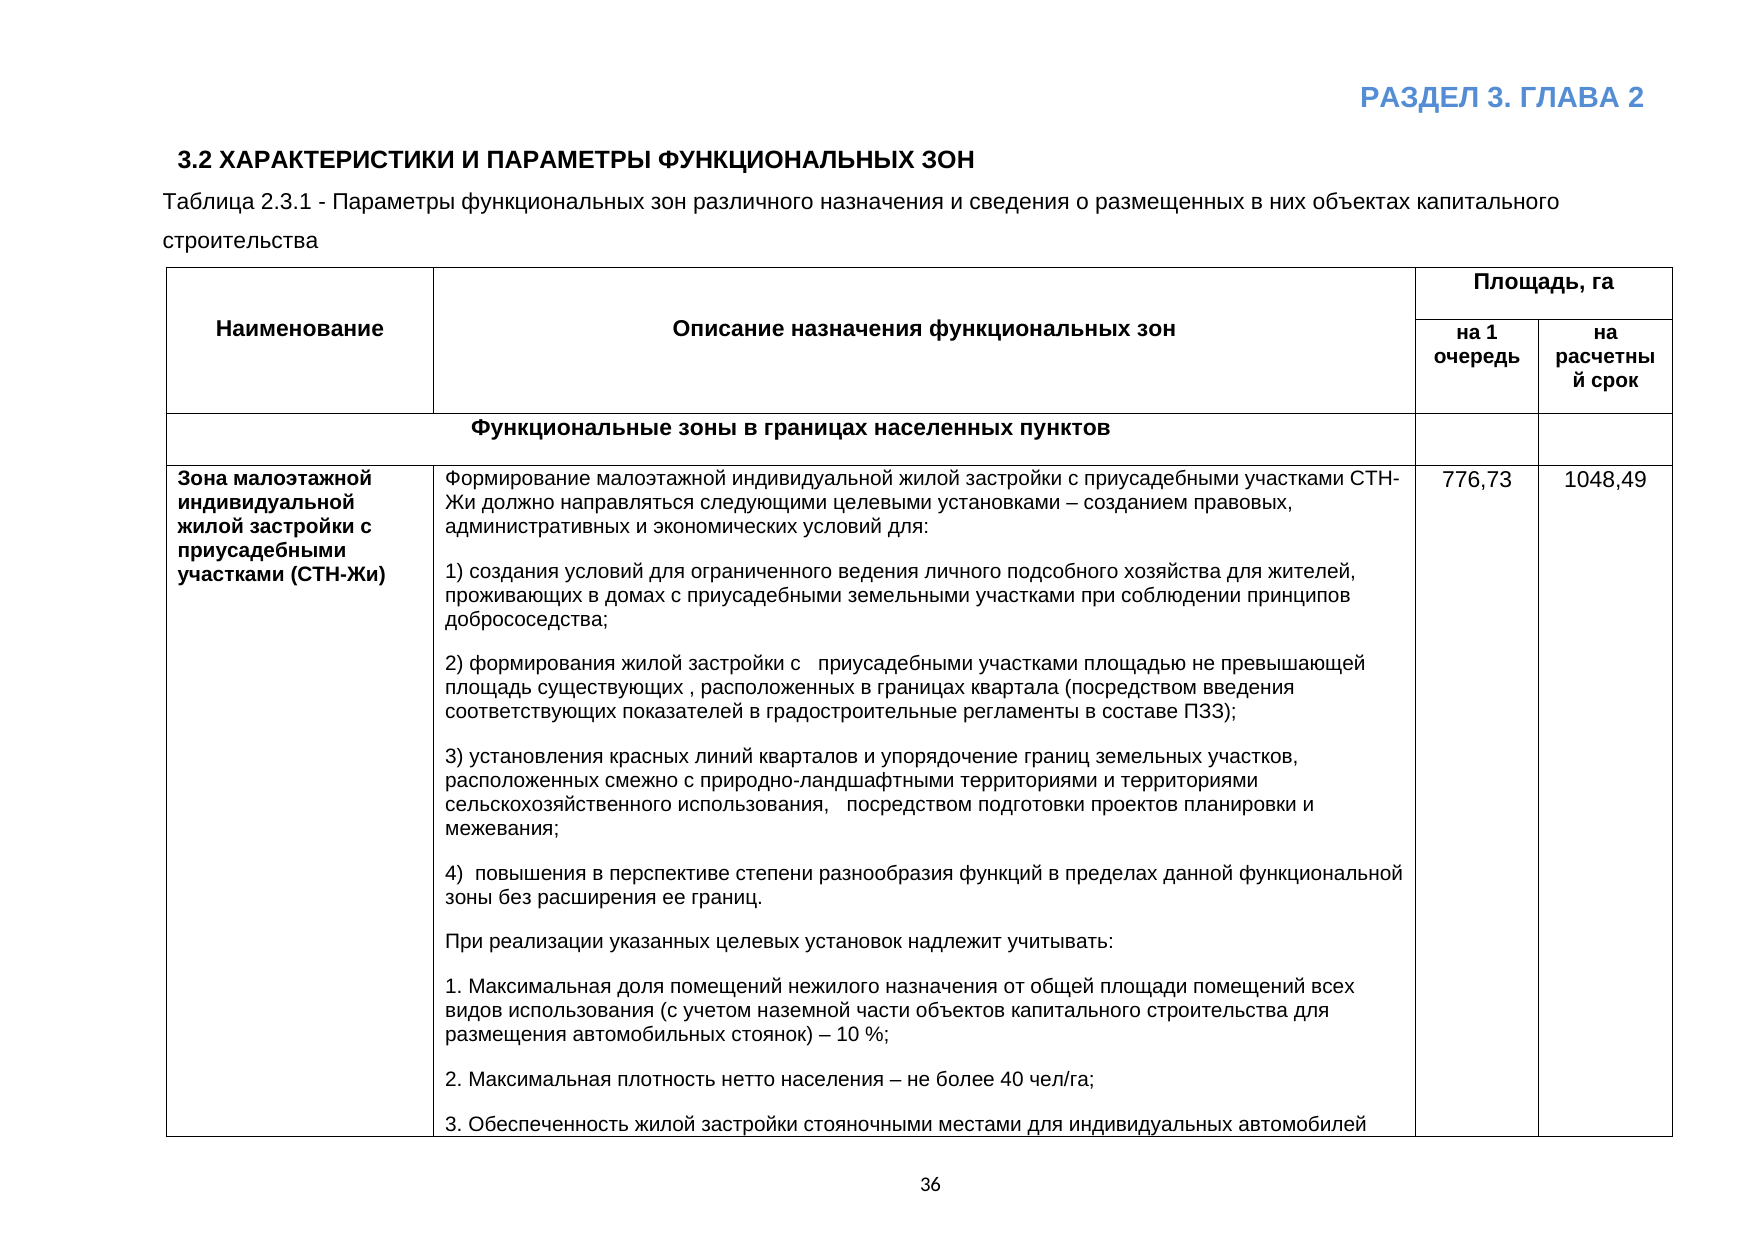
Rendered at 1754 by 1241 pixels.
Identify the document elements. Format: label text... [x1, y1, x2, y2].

subtitle 3.2 ХАРАКТЕРИСТИКИ И ПАРАМЕТРЫ ФУНКЦИОНАЛЬНЫХ ЗОН [177, 145, 1683, 173]
table_cell Функциональные зоны в границах населенных пунктов [167, 414, 1415, 465]
table_header Площадь, га [1416, 268, 1672, 319]
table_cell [434, 466, 1415, 1136]
table_cell [1416, 414, 1538, 465]
table_header Описание назначения функциональных зон [434, 268, 1415, 413]
table_cell [1539, 414, 1672, 465]
table_cell на расчетный срок [1539, 320, 1672, 413]
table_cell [167, 466, 433, 1136]
table_cell 776,73 [1416, 466, 1538, 1136]
text Таблица 2.3.1 - Параметры функциональных зон различного назначения и сведения о размещенных в них объектах капитального строительства [162, 188, 1683, 254]
table_header Наименование [167, 268, 433, 413]
table_cell 1048,49 [1539, 466, 1672, 1136]
table_cell на 1 очередь [1416, 320, 1538, 413]
